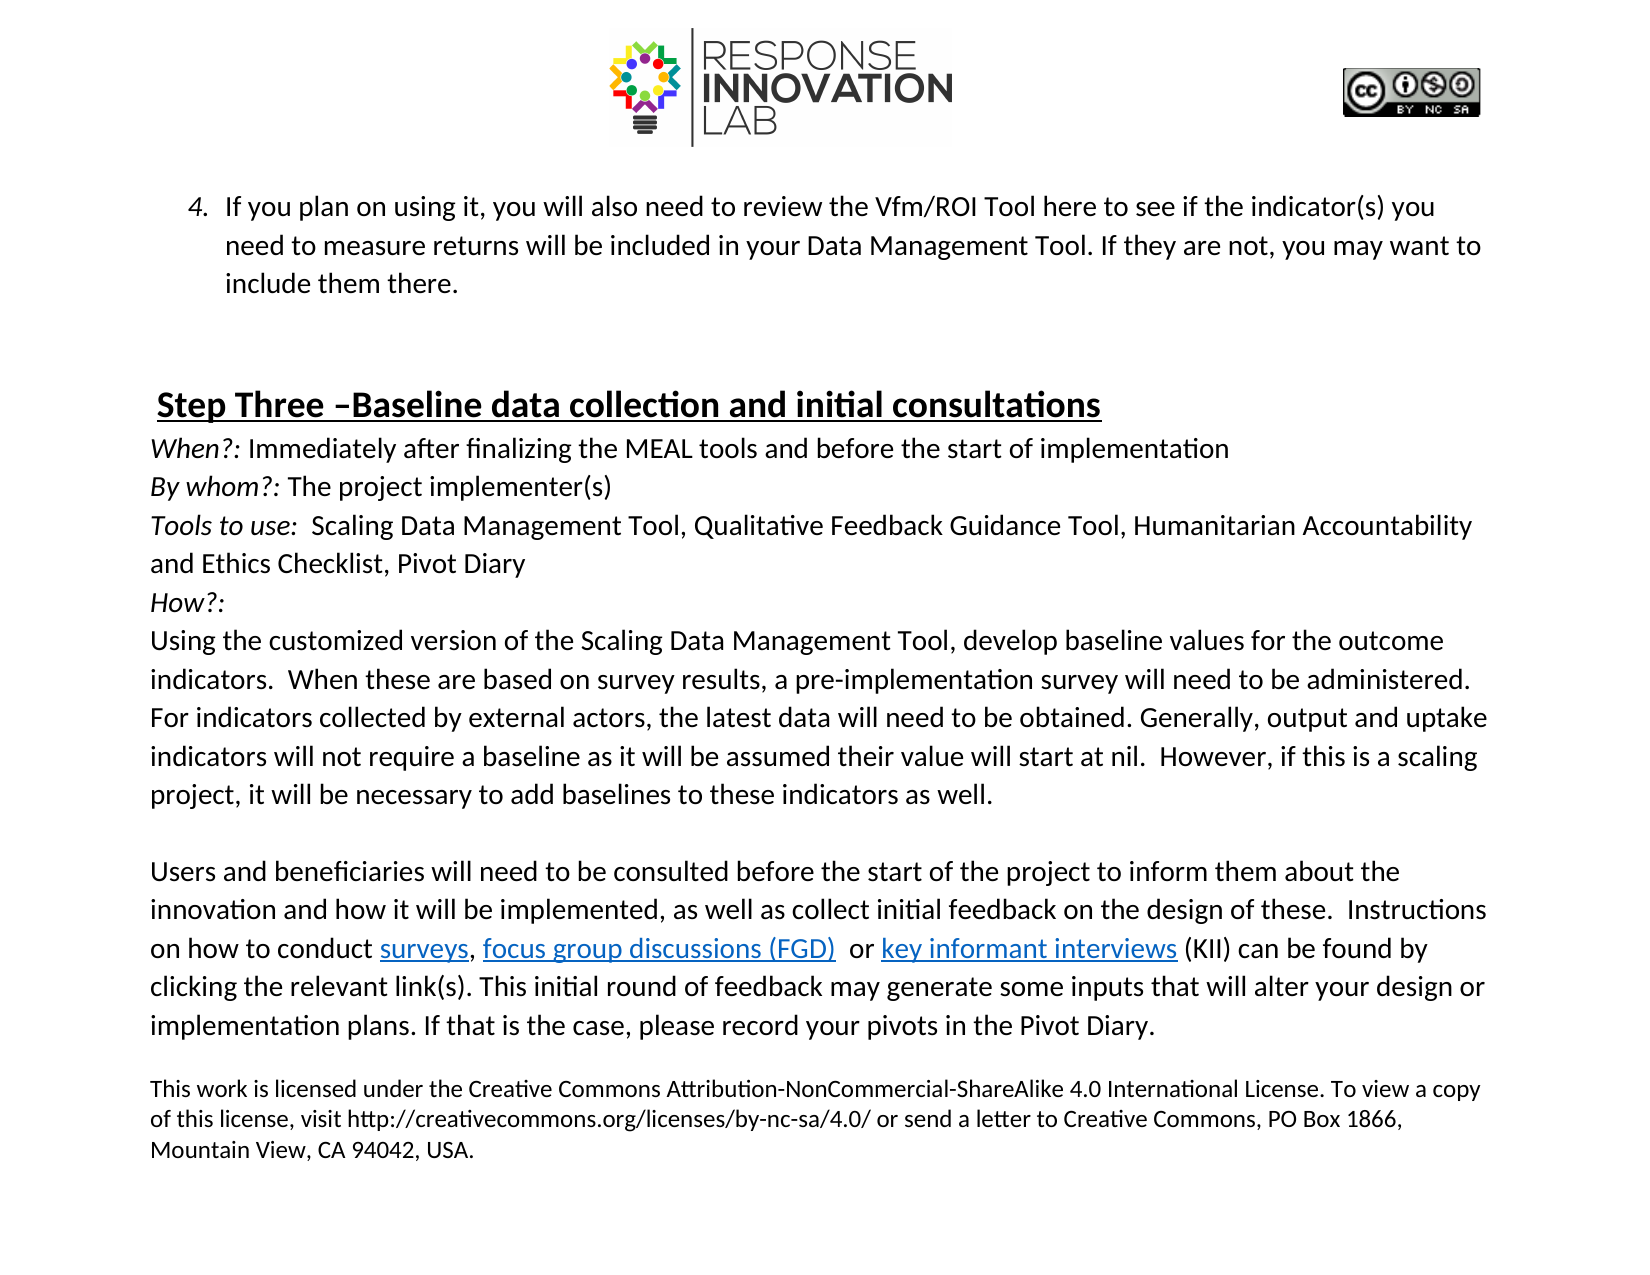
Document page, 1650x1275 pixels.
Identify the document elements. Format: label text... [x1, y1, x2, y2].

text Step Three –Baseline data collection and initial consultations [150, 381, 1500, 426]
text Users and beneficiaries will need to be consulted before the start of the project to inform them about the innovation and how it will be implemented, as well as collect initial feedback on the design of these. Instructions on how to conduct surveys, focus group discussions (FGD) or key informant interviews (KII) can be found by clicking the relevant link(s). This initial round of feedback may generate some inputs that will alter your design or implementation plans. If that is the case, please record your pivots in the Pivot Diary. [150, 853, 1500, 1042]
text How?: [150, 584, 1500, 619]
text By whom?: The project implementer(s) [150, 468, 1500, 504]
picture [1343, 68, 1481, 117]
list If you plan on using it, you will also need to review the Vfm/ROI Tool here to see if the indicator(s) you need to measure returns will be included in your Data Management Tool. If they are not, you may want to include them there. [187, 188, 1500, 301]
text When?: Immediately after finalizing the MEAL tools and before the start of implementation [150, 430, 1500, 466]
text Tools to use: Scaling Data Management Tool, Qualitative Feedback Guidance Tool, Humanitarian Accountability and Ethics Checklist, Pivot Diary [150, 507, 1500, 581]
picture [609, 28, 952, 147]
text Using the customized version of the Scaling Data Management Tool, develop baseline values for the outcome indicators. When these are based on survey results, a pre-implementation survey will need to be administered. For indicators collected by external actors, the latest data will need to be obtained. Generally, output and uptake indicators will not require a baseline as it will be assumed their value will start at nil. However, if this is a scaling project, it will be necessary to add baselines to these indicators as well. [150, 622, 1500, 812]
